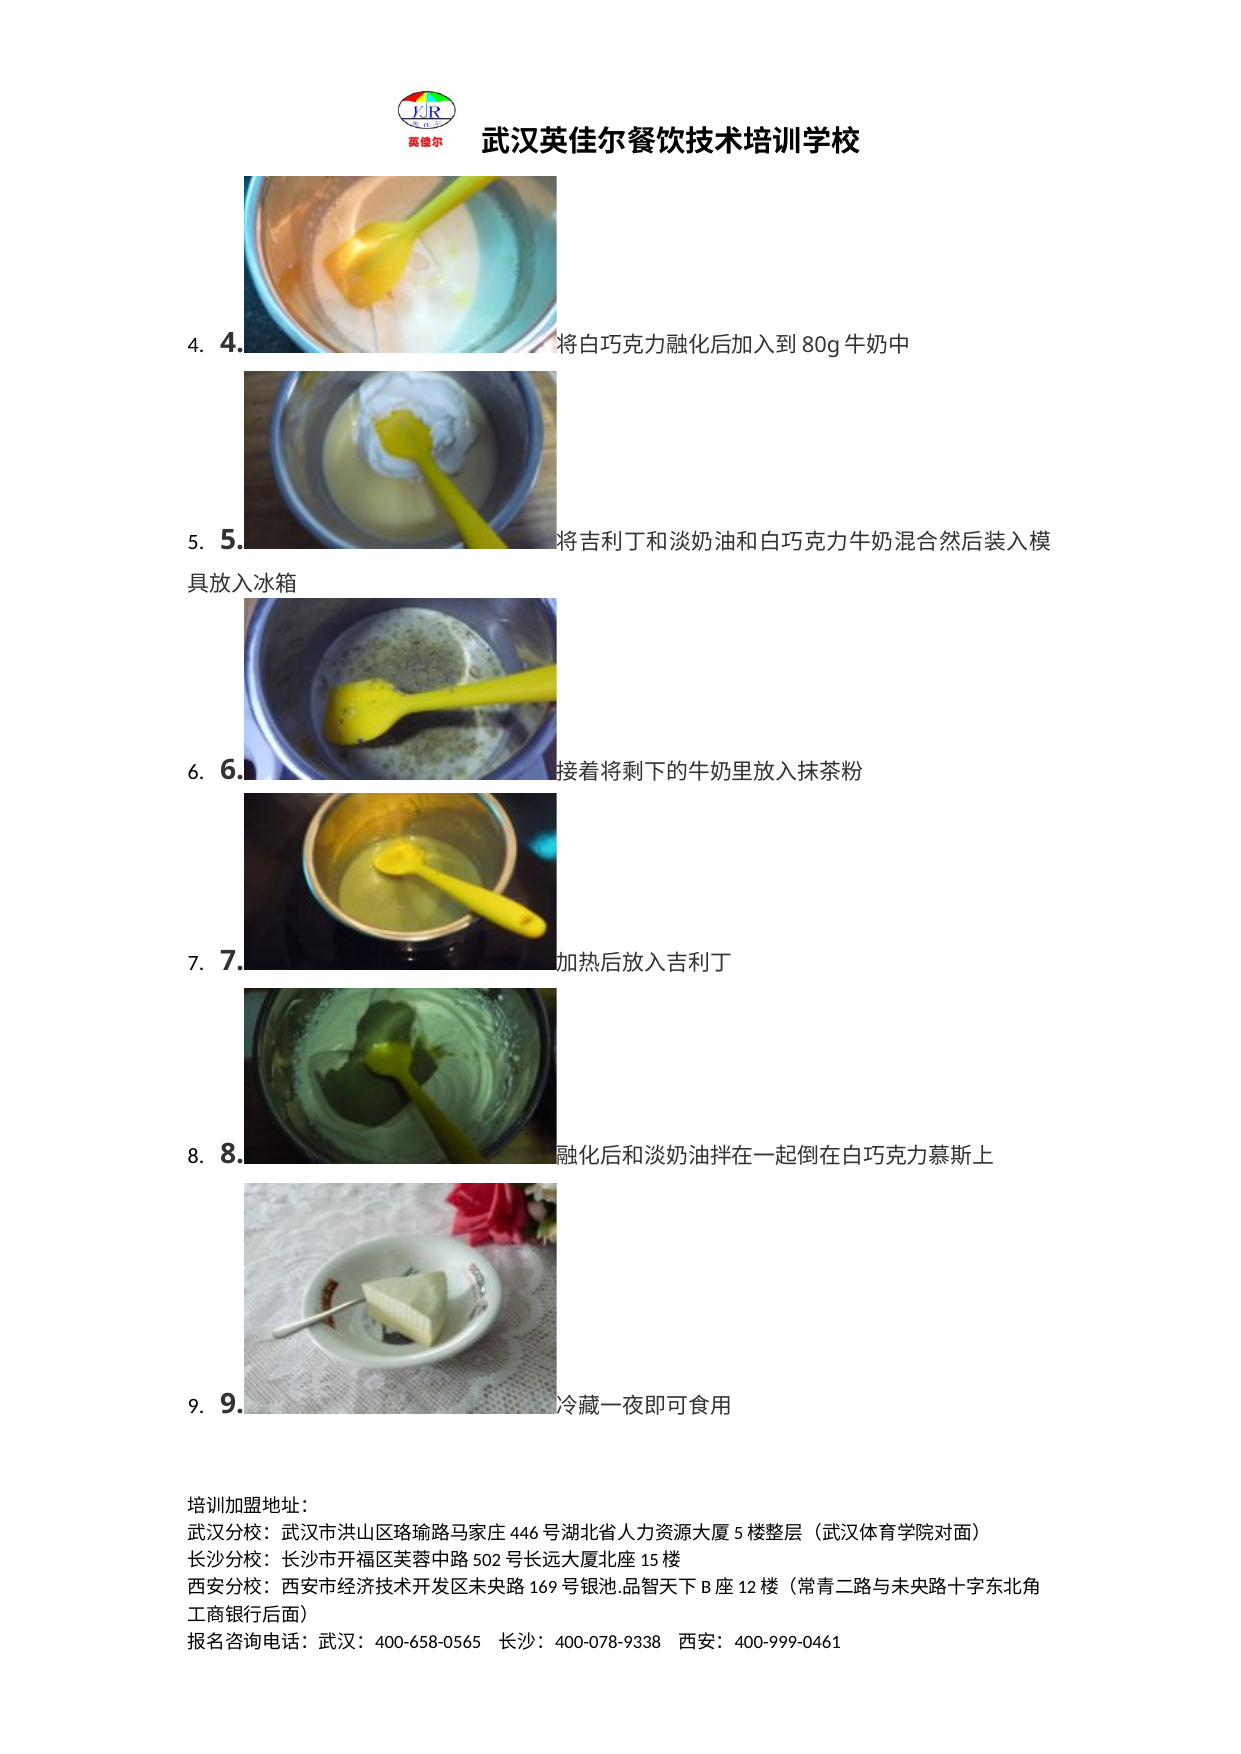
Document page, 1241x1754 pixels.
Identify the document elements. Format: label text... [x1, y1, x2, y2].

picture [244, 371, 557, 549]
picture [244, 1183, 557, 1414]
picture [391, 84, 459, 151]
picture [244, 793, 557, 970]
picture [244, 988, 557, 1164]
picture [244, 176, 557, 353]
picture [244, 598, 557, 780]
